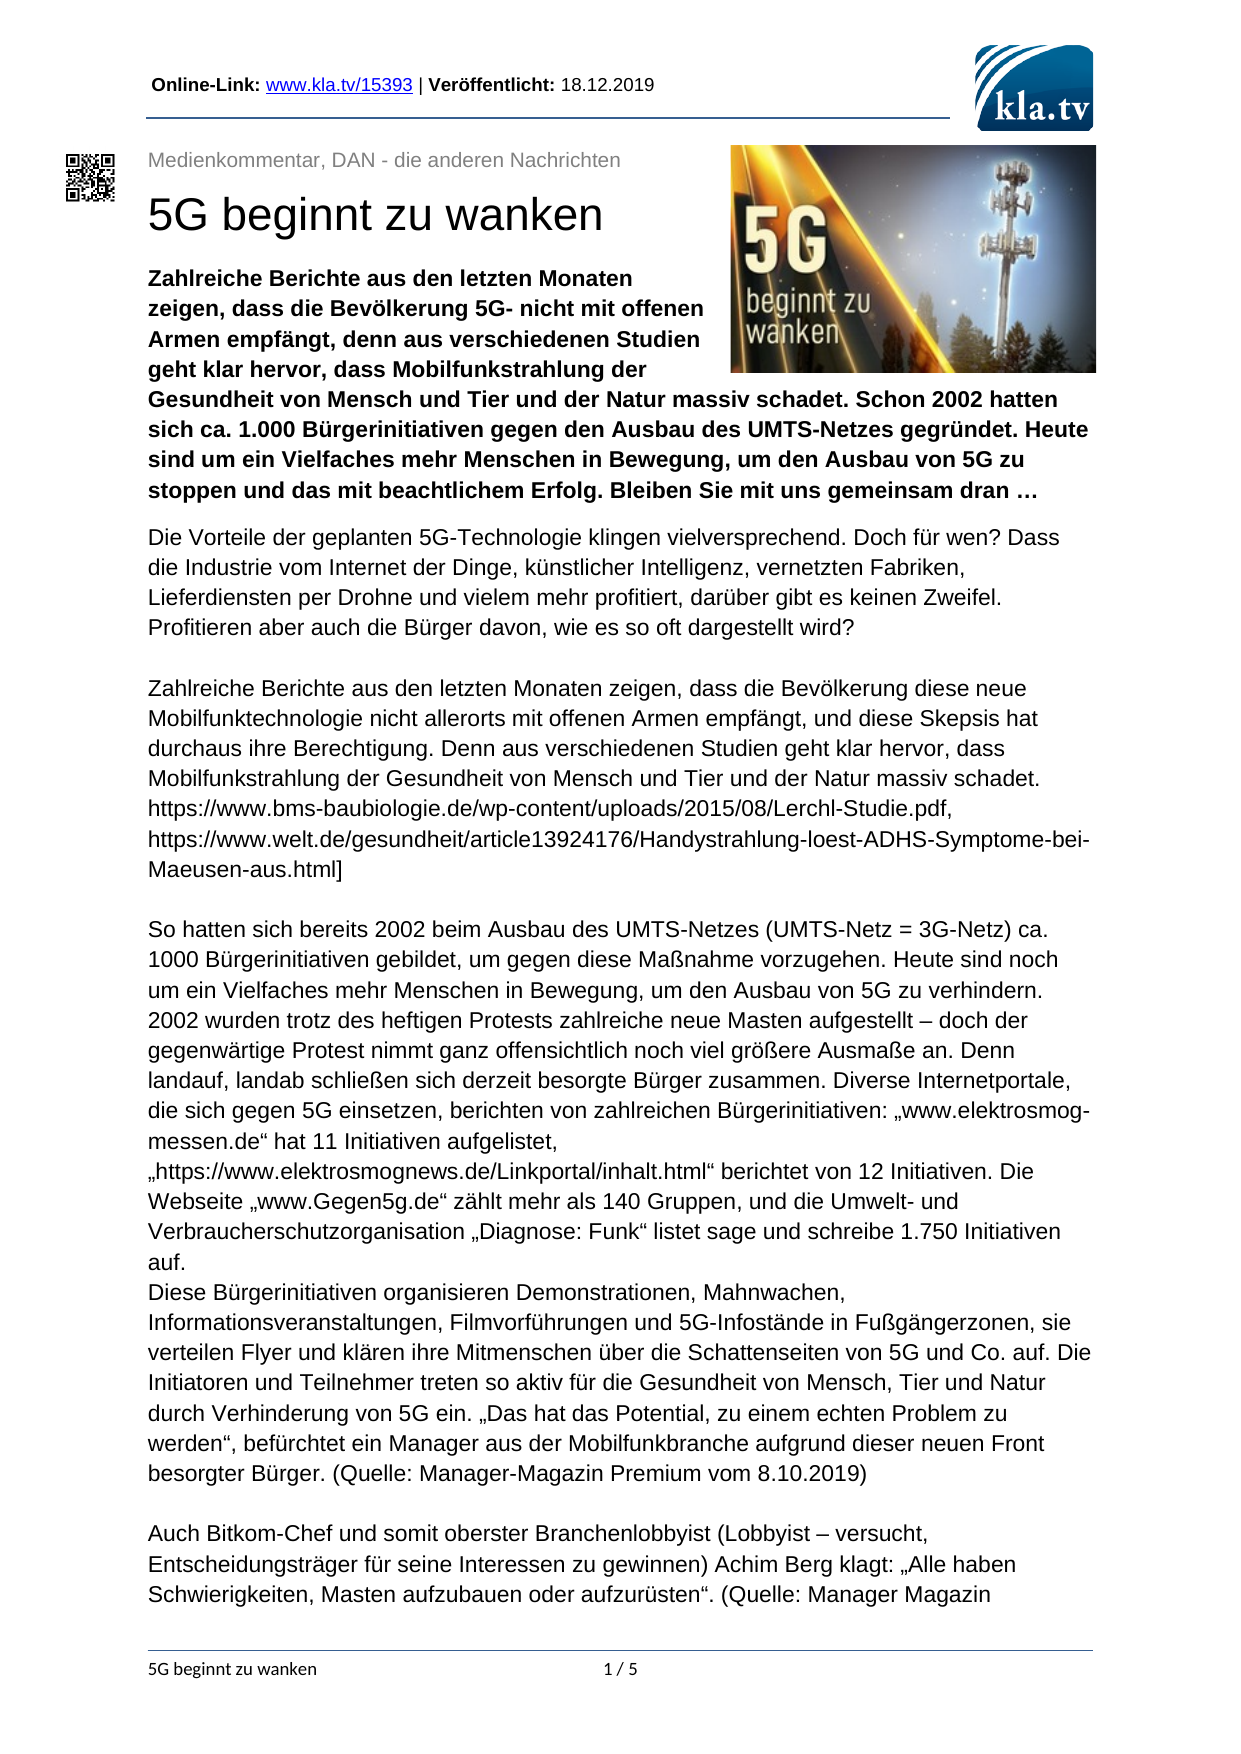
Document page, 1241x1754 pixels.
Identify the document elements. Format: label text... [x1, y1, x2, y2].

text 5G beginnt zu wanken [148, 188, 1093, 241]
text Medienkommentar, DAN - die anderen Nachrichten [148, 148, 1093, 172]
text Zahlreiche Berichte aus den letzten Monaten zeigen, dass die Bevölkerung 5G- nicht mit offenen Armen empfängt, denn aus verschiedenen Studien geht klar hervor, dass Mobilfunkstrahlung der Gesundheit von Mensch und Tier und der Natur massiv schadet. Schon 2002 hatten sich ca. 1.000 Bürgerinitiativen gegen den Ausbau des UMTS-Netzes gegründet. Heute sind um ein Vielfaches mehr Menschen in Bewegung, um den Ausbau von 5G zu stoppen und das mit beachtlichem Erfolg. Bleiben Sie mit uns gemeinsam dran … [148, 265, 1093, 503]
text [148, 523, 1093, 1607]
